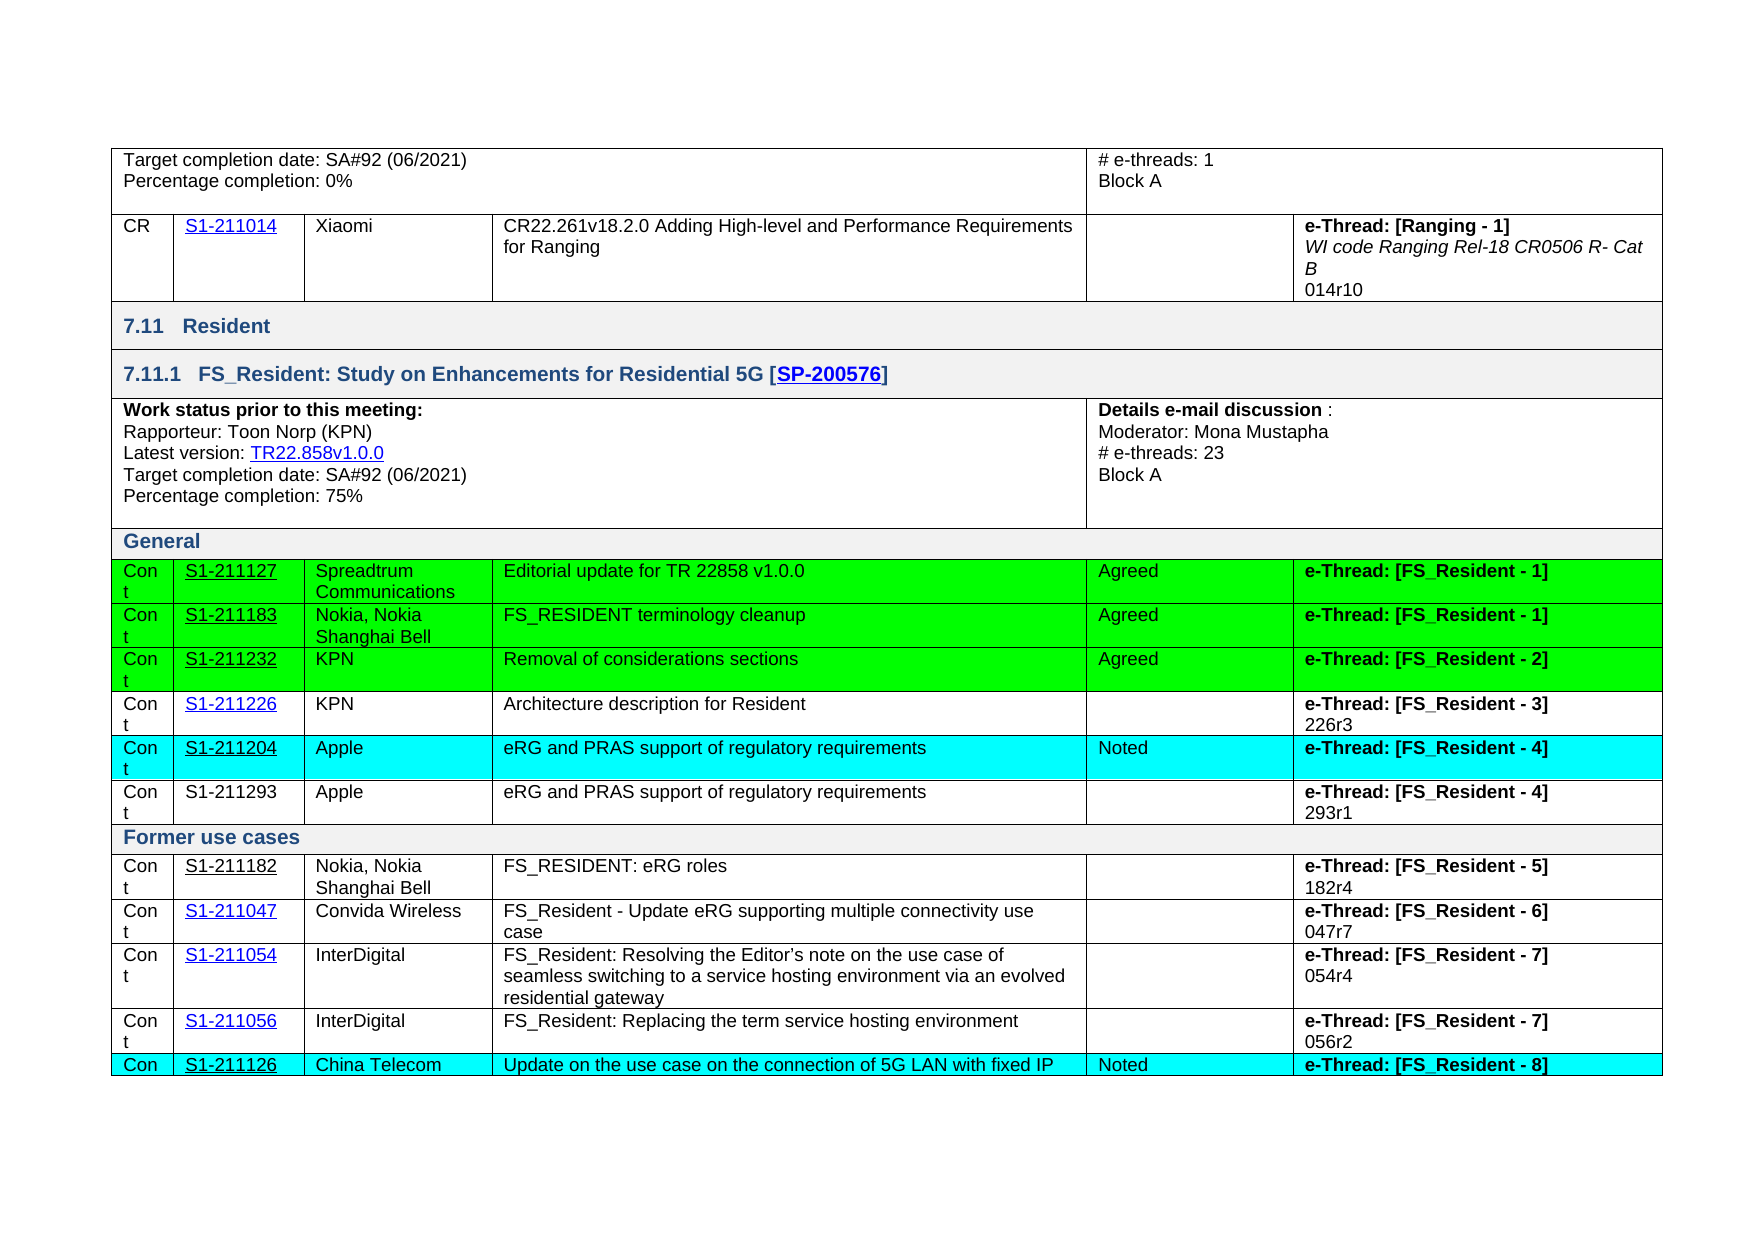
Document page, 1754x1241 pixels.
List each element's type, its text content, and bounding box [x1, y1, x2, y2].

table_cell Cont [112, 855, 173, 898]
table_cell General [112, 529, 1662, 559]
table_cell S1-211204 [174, 736, 304, 779]
table_cell e-Thread: [FS_Resident - 4] [1294, 736, 1662, 779]
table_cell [493, 1054, 1086, 1075]
table_cell S1-211056 [174, 1009, 304, 1052]
table_cell FS_RESIDENT terminology cleanup [493, 604, 1086, 647]
table_cell Work status prior to this meeting: Rapporteur: Toon Norp (KPN) Latest version: TR22.858v1.0.0 Target completion date: SA#92 (06/2021) Percentage completion: 75% [112, 399, 1086, 528]
table_cell S1-211127 [174, 560, 304, 603]
table_cell e-Thread: [FS_Resident - 1] [1294, 604, 1662, 647]
table_cell FS_RESIDENT: eRG roles [493, 855, 1086, 898]
table_cell Nokia, Nokia Shanghai Bell [305, 604, 492, 647]
table_cell S1-211014 [174, 215, 304, 301]
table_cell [1087, 149, 1662, 213]
table_cell Agreed [1087, 604, 1293, 647]
table_cell Agreed [1087, 560, 1293, 603]
table_cell e-Thread: [FS_Resident - 6] 047r7 [1294, 900, 1662, 943]
table_cell Architecture description for Resident [493, 692, 1086, 735]
table_cell e-Thread: [FS_Resident - 7] 056r2 [1294, 1009, 1662, 1052]
table_cell [1087, 900, 1293, 943]
table_cell Noted [1087, 736, 1293, 779]
table_cell S1-211182 [174, 855, 304, 898]
table_cell [1087, 1009, 1293, 1052]
table_cell e-Thread: [FS_Resident - 2] [1294, 648, 1662, 691]
table_cell S1-211232 [174, 648, 304, 691]
table_cell KPN [305, 692, 492, 735]
table_cell S1-211047 [174, 900, 304, 943]
table_cell S1-211054 [174, 944, 304, 1008]
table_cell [112, 149, 1086, 213]
table_cell eRG and PRAS support of regulatory requirements [493, 736, 1086, 779]
table_cell China Telecom [305, 1054, 492, 1075]
table_cell Former use cases [112, 825, 1662, 854]
table_cell Apple [305, 781, 492, 824]
table_cell S1-211183 [174, 604, 304, 647]
table_cell FS_Resident: Replacing the term service hosting environment [493, 1009, 1086, 1052]
table_cell [1087, 215, 1293, 301]
table_cell Cont [112, 1009, 173, 1052]
table_cell Cont [112, 1054, 173, 1075]
table_cell e-Thread: [FS_Resident - 3] 226r3 [1294, 692, 1662, 735]
table_cell Cont [112, 900, 173, 943]
table_cell Editorial update for TR 22858 v1.0.0 [493, 560, 1086, 603]
table_cell Cont [112, 560, 173, 603]
table_cell S1-211226 [174, 692, 304, 735]
table_cell S1-211293 [174, 781, 304, 824]
table_cell Cont [112, 781, 173, 824]
table_cell S1-211126 [174, 1054, 304, 1075]
table_cell Nokia, Nokia Shanghai Bell [305, 855, 492, 898]
table_cell Noted [1087, 1054, 1293, 1075]
table_cell InterDigital [305, 1009, 492, 1052]
table_cell Agreed [1087, 648, 1293, 691]
table_cell Details e-mail discussion : Moderator: Mona Mustapha # e-threads: 23 Block A [1087, 399, 1662, 528]
table_cell Cont [112, 944, 173, 1008]
table_cell Xiaomi [305, 215, 492, 301]
table_cell [1087, 855, 1293, 898]
table_cell InterDigital [305, 944, 492, 1008]
table_cell CR [112, 215, 173, 301]
table_cell e-Thread: [Ranging - 1] WI code Ranging Rel-18 CR0506 R- Cat B 014r10 [1294, 215, 1662, 301]
table_cell Cont [112, 692, 173, 735]
table_cell e-Thread: [FS_Resident - 4] 293r1 [1294, 781, 1662, 824]
table_cell e-Thread: [FS_Resident - 5] 182r4 [1294, 855, 1662, 898]
table_cell [1087, 692, 1293, 735]
table_cell Apple [305, 736, 492, 779]
table_cell CR22.261v18.2.0 Adding High-level and Performance Requirements for Ranging [493, 215, 1086, 301]
table_cell [1087, 944, 1293, 1008]
table_cell Convida Wireless [305, 900, 492, 943]
table_cell FS_Resident: Study on Enhancements for Residential 5G [SP-200576] [112, 350, 1662, 398]
table_cell Cont [112, 648, 173, 691]
table_cell [1087, 781, 1293, 824]
table_cell Spreadtrum Communications [305, 560, 492, 603]
table_cell Resident [112, 302, 1662, 349]
table_cell KPN [305, 648, 492, 691]
table_cell Cont [112, 736, 173, 779]
table_cell eRG and PRAS support of regulatory requirements [493, 781, 1086, 824]
table_cell e-Thread: [FS_Resident - 1] [1294, 560, 1662, 603]
table_cell FS_Resident - Update eRG supporting multiple connectivity use case [493, 900, 1086, 943]
table_cell Removal of considerations sections [493, 648, 1086, 691]
table_cell FS_Resident: Resolving the Editor’s note on the use case of seamless switching to a service hosting environment via an evolved residential gateway [493, 944, 1086, 1008]
table_cell e-Thread: [FS_Resident - 7] 054r4 [1294, 944, 1662, 1008]
table_cell Cont [112, 604, 173, 647]
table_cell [1294, 1054, 1662, 1075]
